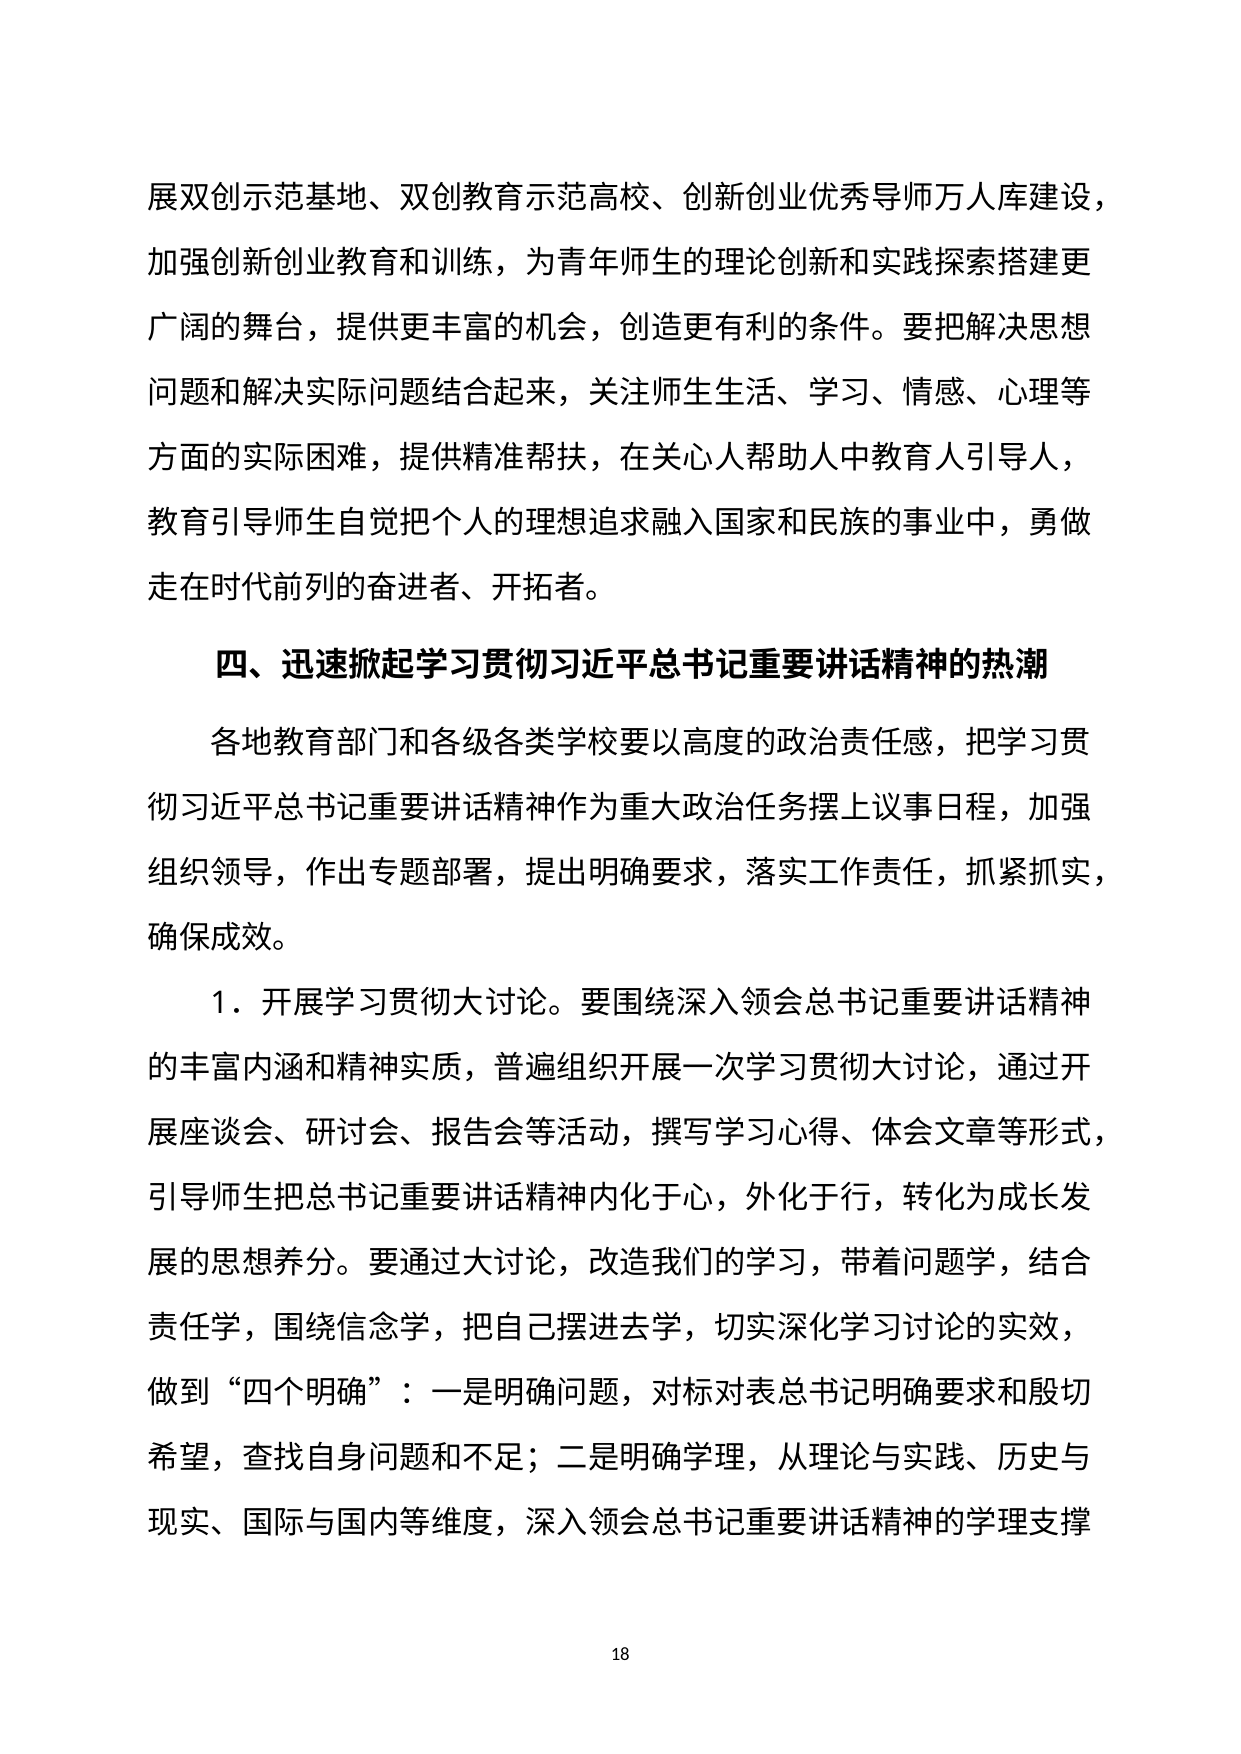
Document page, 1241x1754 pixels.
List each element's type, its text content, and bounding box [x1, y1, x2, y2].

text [148, 162, 1092, 617]
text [148, 967, 1092, 1552]
text 各地教育部门和各级各类学校要以高度的政治责任感，把学习贯彻习近平总书记重要讲话精神作为重大政治任务摆上议事日程，加强组织领导，作出专题部署，提出明确要求，落实工作责任，抓紧抓实，确保成效。 [148, 707, 1092, 967]
text 四、迅速掀起学习贯彻习近平总书记重要讲话精神的热潮 [148, 629, 1092, 694]
